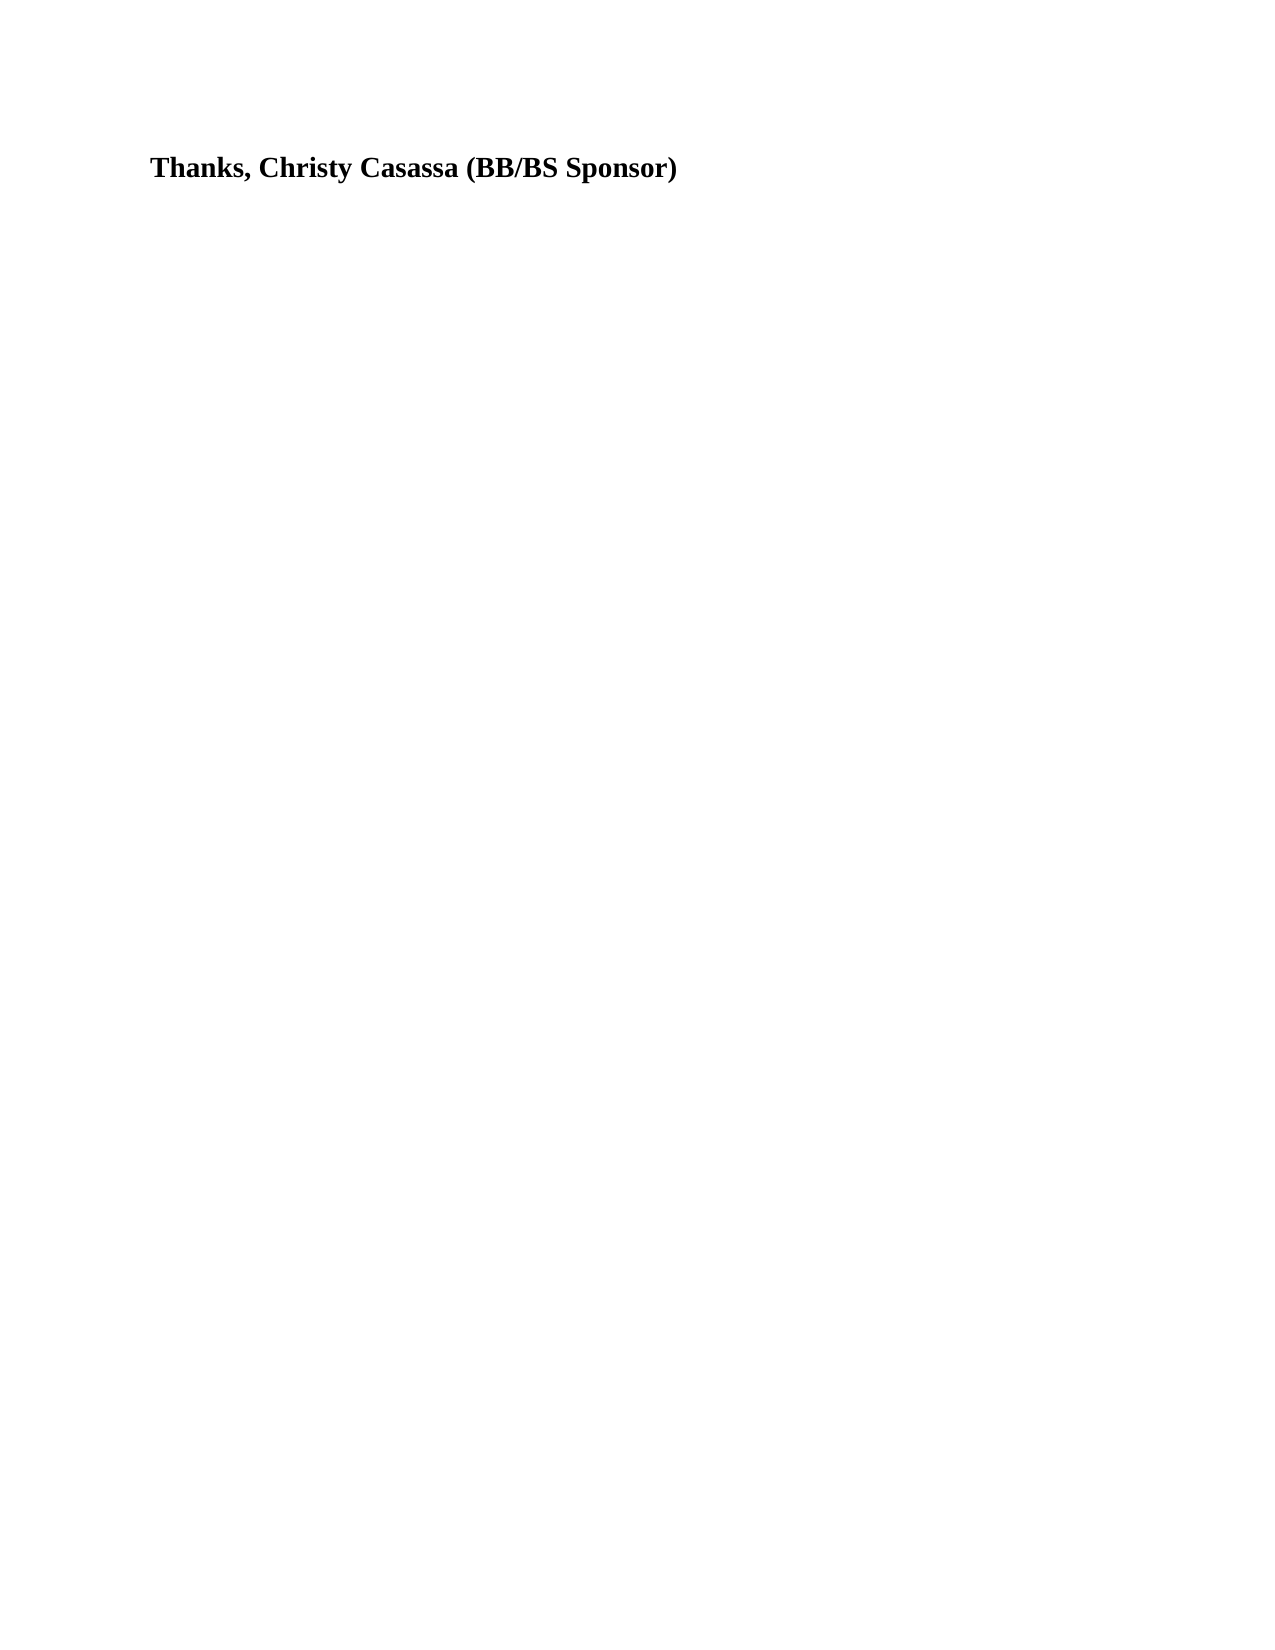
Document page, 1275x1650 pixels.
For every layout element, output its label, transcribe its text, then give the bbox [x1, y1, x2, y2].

text Thanks, Christy Casassa (BB/BS Sponsor) [150, 150, 1125, 183]
